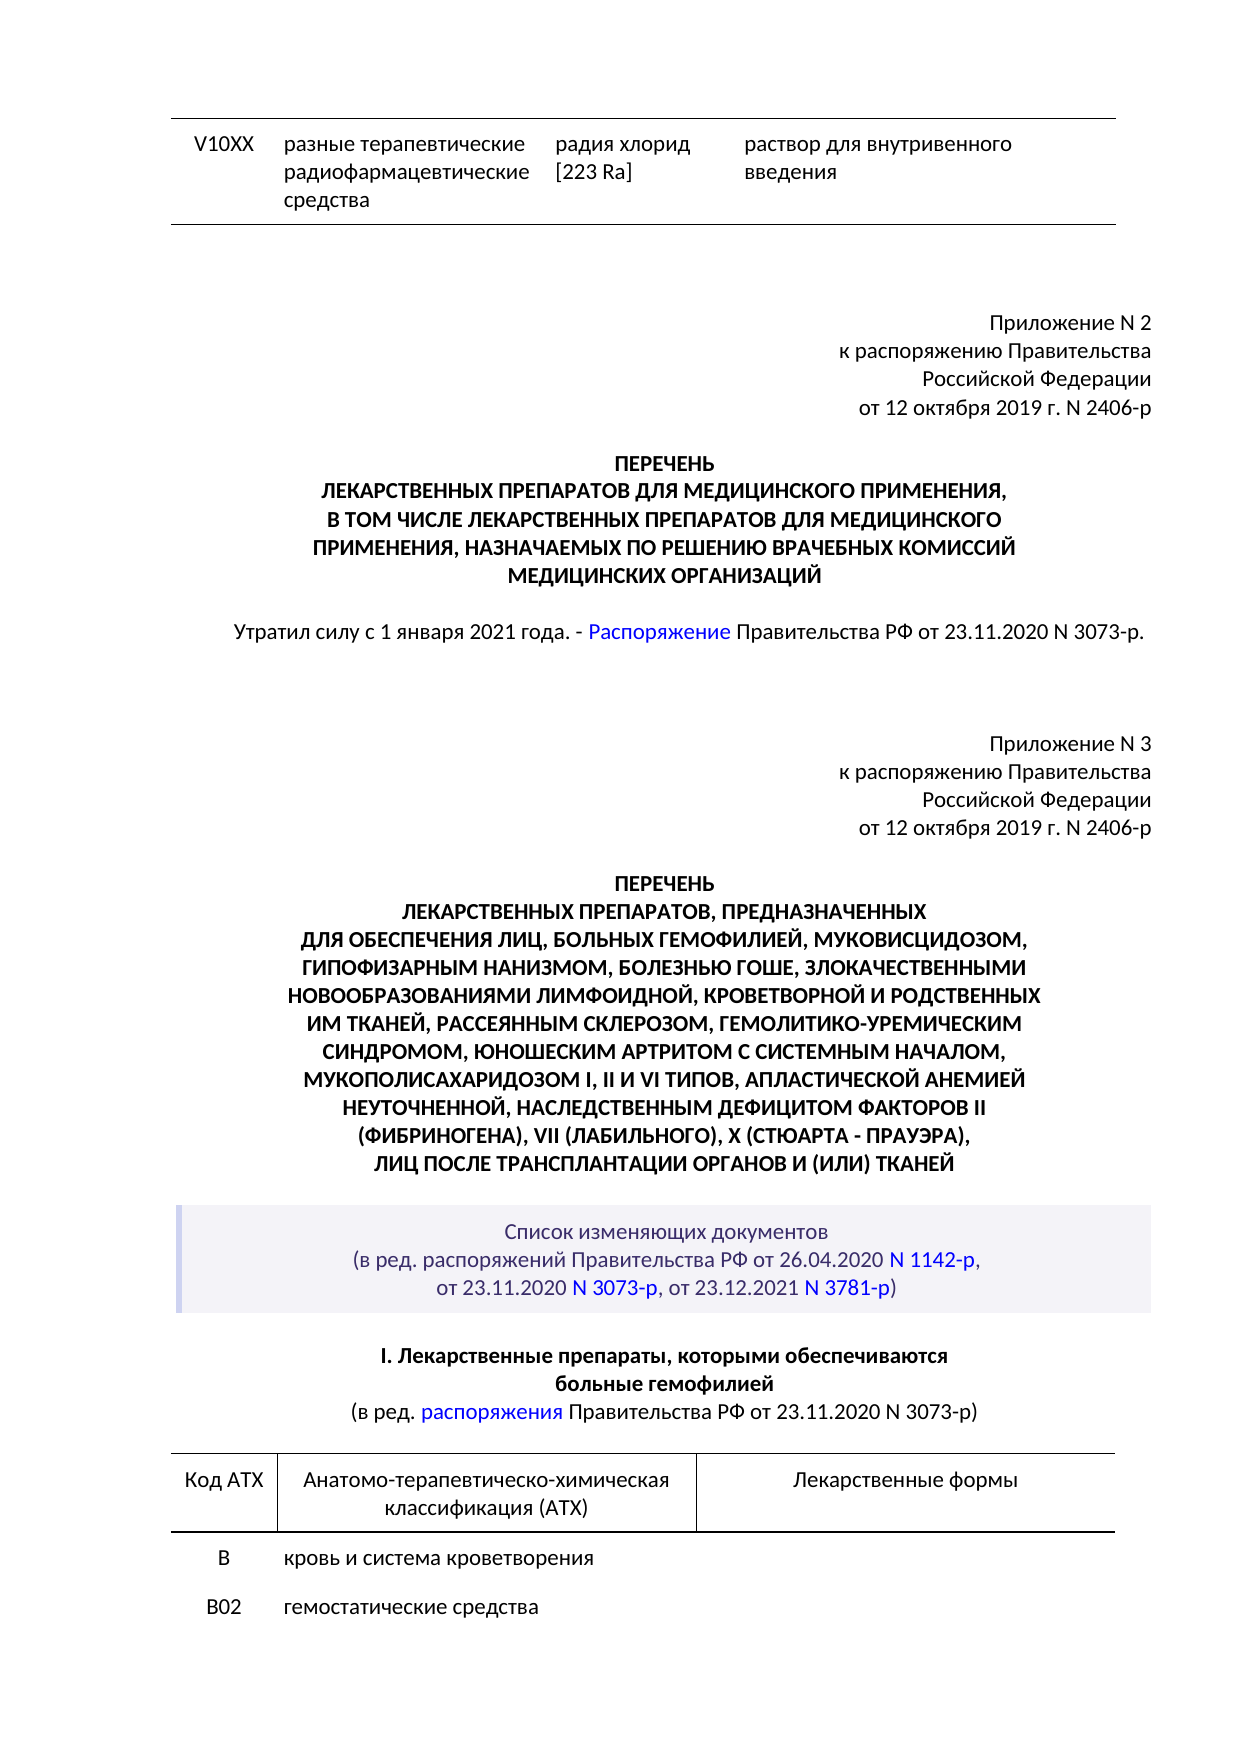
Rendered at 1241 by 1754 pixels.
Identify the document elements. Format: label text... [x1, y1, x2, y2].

text от 12 октября 2019 г. N 2406-р [177, 393, 1152, 421]
title ДЛЯ ОБЕСПЕЧЕНИЯ ЛИЦ, БОЛЬНЫХ ГЕМОФИЛИЕЙ, МУКОВИСЦИДОЗОМ, [177, 925, 1152, 953]
text Российской Федерации [177, 364, 1152, 393]
title ГИПОФИЗАРНЫМ НАНИЗМОМ, БОЛЕЗНЬЮ ГОШЕ, ЗЛОКАЧЕСТВЕННЫМИ [177, 953, 1152, 981]
text Приложение N 2 [177, 308, 1152, 337]
title НОВООБРАЗОВАНИЯМИ ЛИМФОИДНОЙ, КРОВЕТВОРНОЙ И РОДСТВЕННЫХ [177, 981, 1152, 1009]
text от 12 октября 2019 г. N 2406-р [177, 813, 1152, 841]
text Приложение N 3 [177, 729, 1152, 757]
title ПЕРЕЧЕНЬ [177, 869, 1152, 897]
text к распоряжению Правительства [177, 337, 1152, 364]
title ЛЕКАРСТВЕННЫХ ПРЕПАРАТОВ ДЛЯ МЕДИЦИНСКОГО ПРИМЕНЕНИЯ, [177, 477, 1152, 505]
title ЛЕКАРСТВЕННЫХ ПРЕПАРАТОВ, ПРЕДНАЗНАЧЕННЫХ [177, 897, 1152, 925]
title больные гемофилией [177, 1369, 1152, 1397]
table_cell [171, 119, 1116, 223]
title ПРИМЕНЕНИЯ, НАЗНАЧАЕМЫХ ПО РЕШЕНИЮ ВРАЧЕБНЫХ КОМИССИЙ [177, 533, 1152, 561]
title СИНДРОМОМ, ЮНОШЕСКИМ АРТРИТОМ С СИСТЕМНЫМ НАЧАЛОМ, [177, 1037, 1152, 1065]
text (в ред. распоряжения Правительства РФ от 23.11.2020 N 3073-р) [177, 1397, 1152, 1425]
title МУКОПОЛИСАХАРИДОЗОМ I, II И VI ТИПОВ, АПЛАСТИЧЕСКОЙ АНЕМИЕЙ [177, 1065, 1152, 1093]
title ПЕРЕЧЕНЬ [177, 449, 1152, 477]
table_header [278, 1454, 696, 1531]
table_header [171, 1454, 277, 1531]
title НЕУТОЧНЕННОЙ, НАСЛЕДСТВЕННЫМ ДЕФИЦИТОМ ФАКТОРОВ II [177, 1093, 1152, 1121]
title МЕДИЦИНСКИХ ОРГАНИЗАЦИЙ [177, 561, 1152, 589]
title I. Лекарственные препараты, которыми обеспечиваются [177, 1341, 1152, 1369]
title ЛИЦ ПОСЛЕ ТРАНСПЛАНТАЦИИ ОРГАНОВ И (ИЛИ) ТКАНЕЙ [177, 1149, 1152, 1177]
title (ФИБРИНОГЕНА), VII (ЛАБИЛЬНОГО), X (СТЮАРТА - ПРАУЭРА), [177, 1121, 1152, 1149]
text к распоряжению Правительства [177, 757, 1152, 785]
title ИМ ТКАНЕЙ, РАССЕЯННЫМ СКЛЕРОЗОМ, ГЕМОЛИТИКО-УРЕМИЧЕСКИМ [177, 1009, 1152, 1037]
text Российской Федерации [177, 785, 1152, 813]
title В ТОМ ЧИСЛЕ ЛЕКАРСТВЕННЫХ ПРЕПАРАТОВ ДЛЯ МЕДИЦИНСКОГО [177, 505, 1152, 533]
text Утратил силу с 1 января 2021 года. - Распоряжение Правительства РФ от 23.11.2020 N 3073-р. [177, 617, 1152, 645]
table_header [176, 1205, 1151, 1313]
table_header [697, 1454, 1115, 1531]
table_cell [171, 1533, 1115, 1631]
